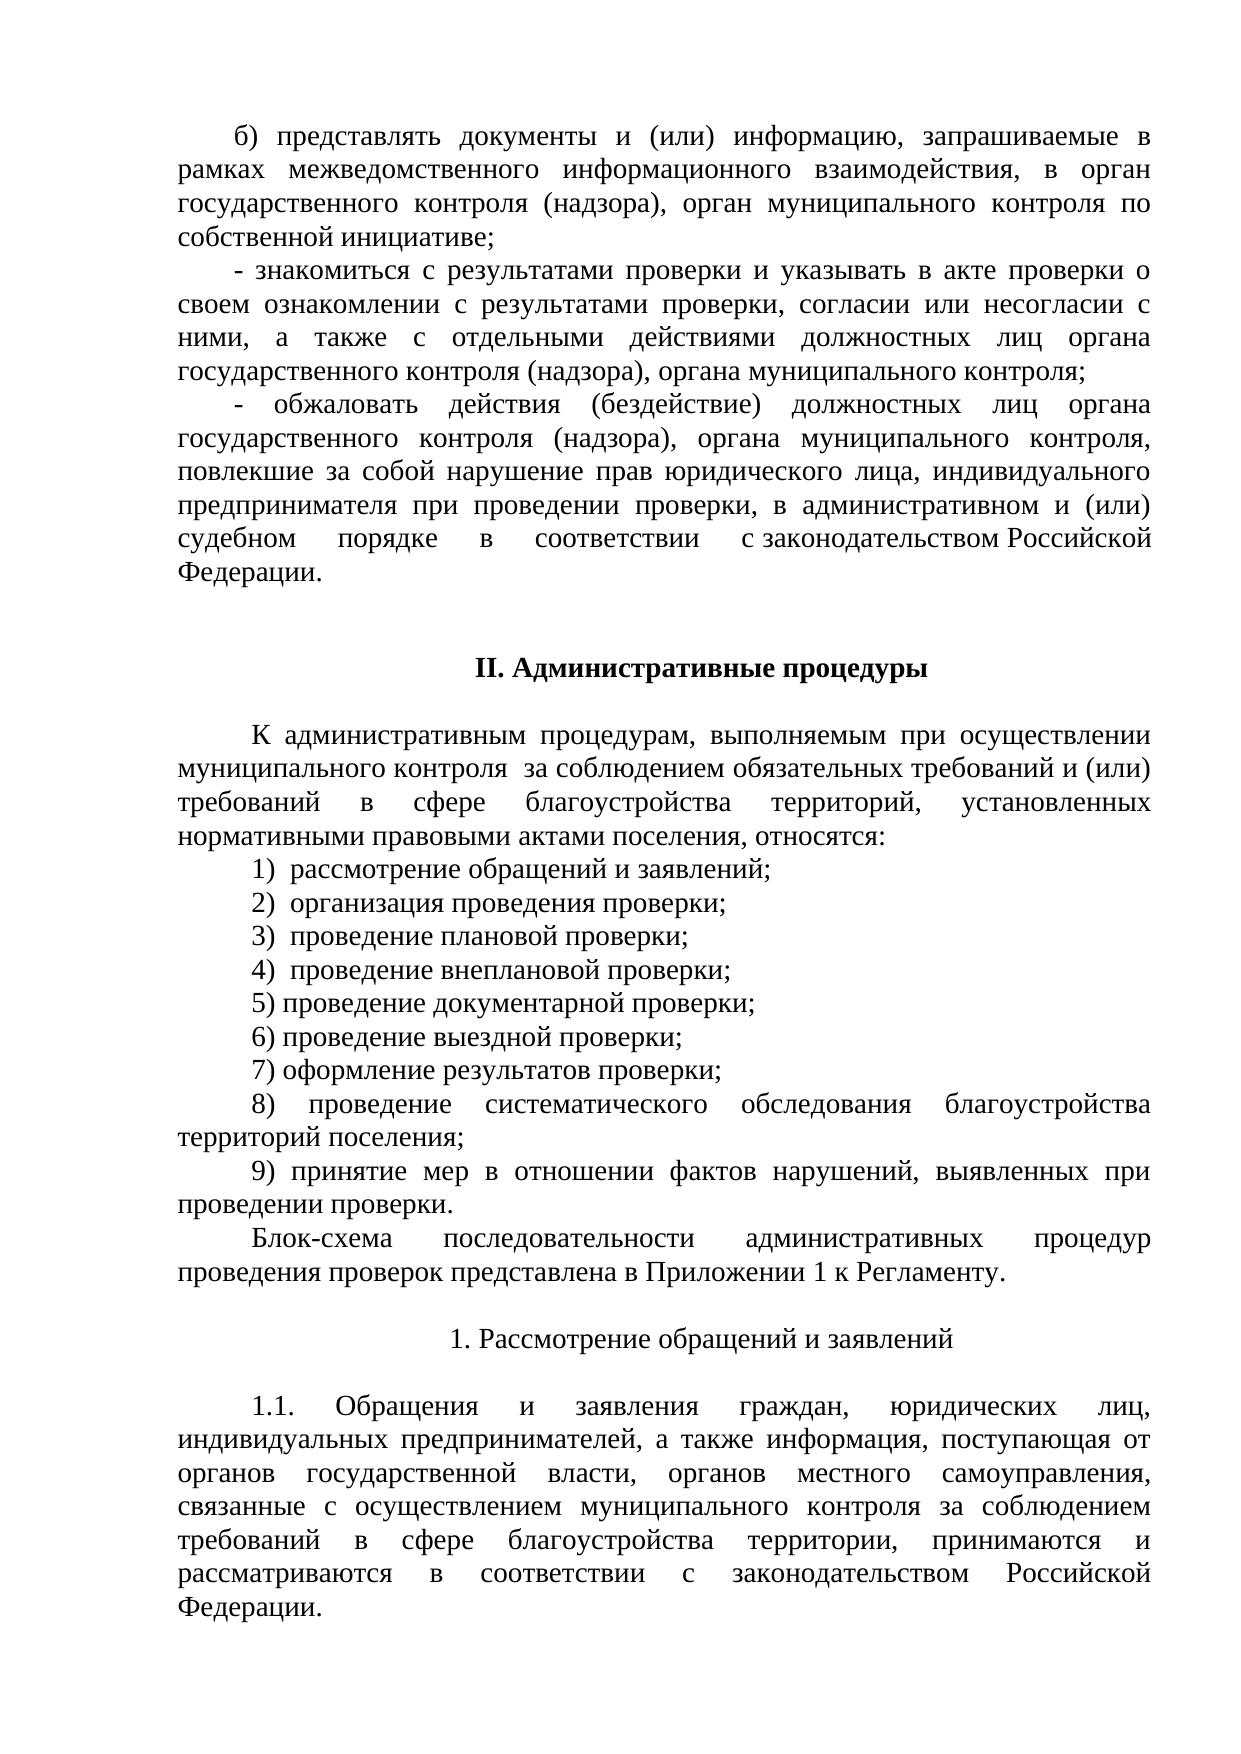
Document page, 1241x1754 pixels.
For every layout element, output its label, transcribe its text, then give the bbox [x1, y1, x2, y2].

text 9) принятие мер в отношении фактов нарушений, выявленных при проведении проверки. [177, 1153, 1152, 1220]
text Блок-схема последовательности административных процедур проведения проверок представлена в Приложении 1 к Регламенту. [177, 1220, 1152, 1287]
text 3) проведение плановой проверки; [177, 918, 1152, 952]
text - знакомиться с результатами проверки и указывать в акте проверки о своем ознакомлении с результатами проверки, согласии или несогласии с ними, а также с отдельными действиями должностных лиц органа государственного контроля (надзора), органа муниципального контроля; [177, 252, 1152, 386]
text 5) проведение документарной проверки; [177, 985, 1152, 1019]
text 1) рассмотрение обращений и заявлений; [177, 851, 1152, 885]
text 7) оформление результатов проверки; [177, 1052, 1152, 1086]
text 1.1. Обращения и заявления граждан, юридических лиц, индивидуальных предпринимателей, а также информация, поступающая от органов государственной власти, органов местного самоуправления, связанные с осуществлением муниципального контроля за соблюдением требований в сфере благоустройства территории, принимаются и рассматриваются в соответствии с законодательством Российской Федерации. [177, 1388, 1152, 1623]
text 2) организация проведения проверки; [177, 885, 1152, 918]
text 4) проведение внеплановой проверки; [177, 952, 1152, 985]
text К административным процедурам, выполняемым при осуществлении муниципального контроля за соблюдением обязательных требований и (или) требований в сфере благоустройства территорий, установленных нормативными правовыми актами поселения, относятся: [177, 717, 1152, 851]
text б) представлять документы и (или) информацию, запрашиваемые в рамках межведомственного информационного взаимодействия, в орган государственного контроля (надзора), орган муниципального контроля по собственной инициативе; [177, 118, 1152, 252]
text II. Административные процедуры [177, 650, 1152, 683]
text 8) проведение систематического обследования благоустройства территорий поселения; [177, 1086, 1152, 1153]
text 1. Рассмотрение обращений и заявлений [177, 1321, 1152, 1354]
text - обжаловать действия (бездействие) должностных лиц органа государственного контроля (надзора), органа муниципального контроля, повлекшие за собой нарушение прав юридического лица, индивидуального предпринимателя при проведении проверки, в административном и (или) судебном порядке в соответствии с законодательством Российской Федерации. [177, 386, 1152, 588]
text 6) проведение выездной проверки; [177, 1019, 1152, 1052]
